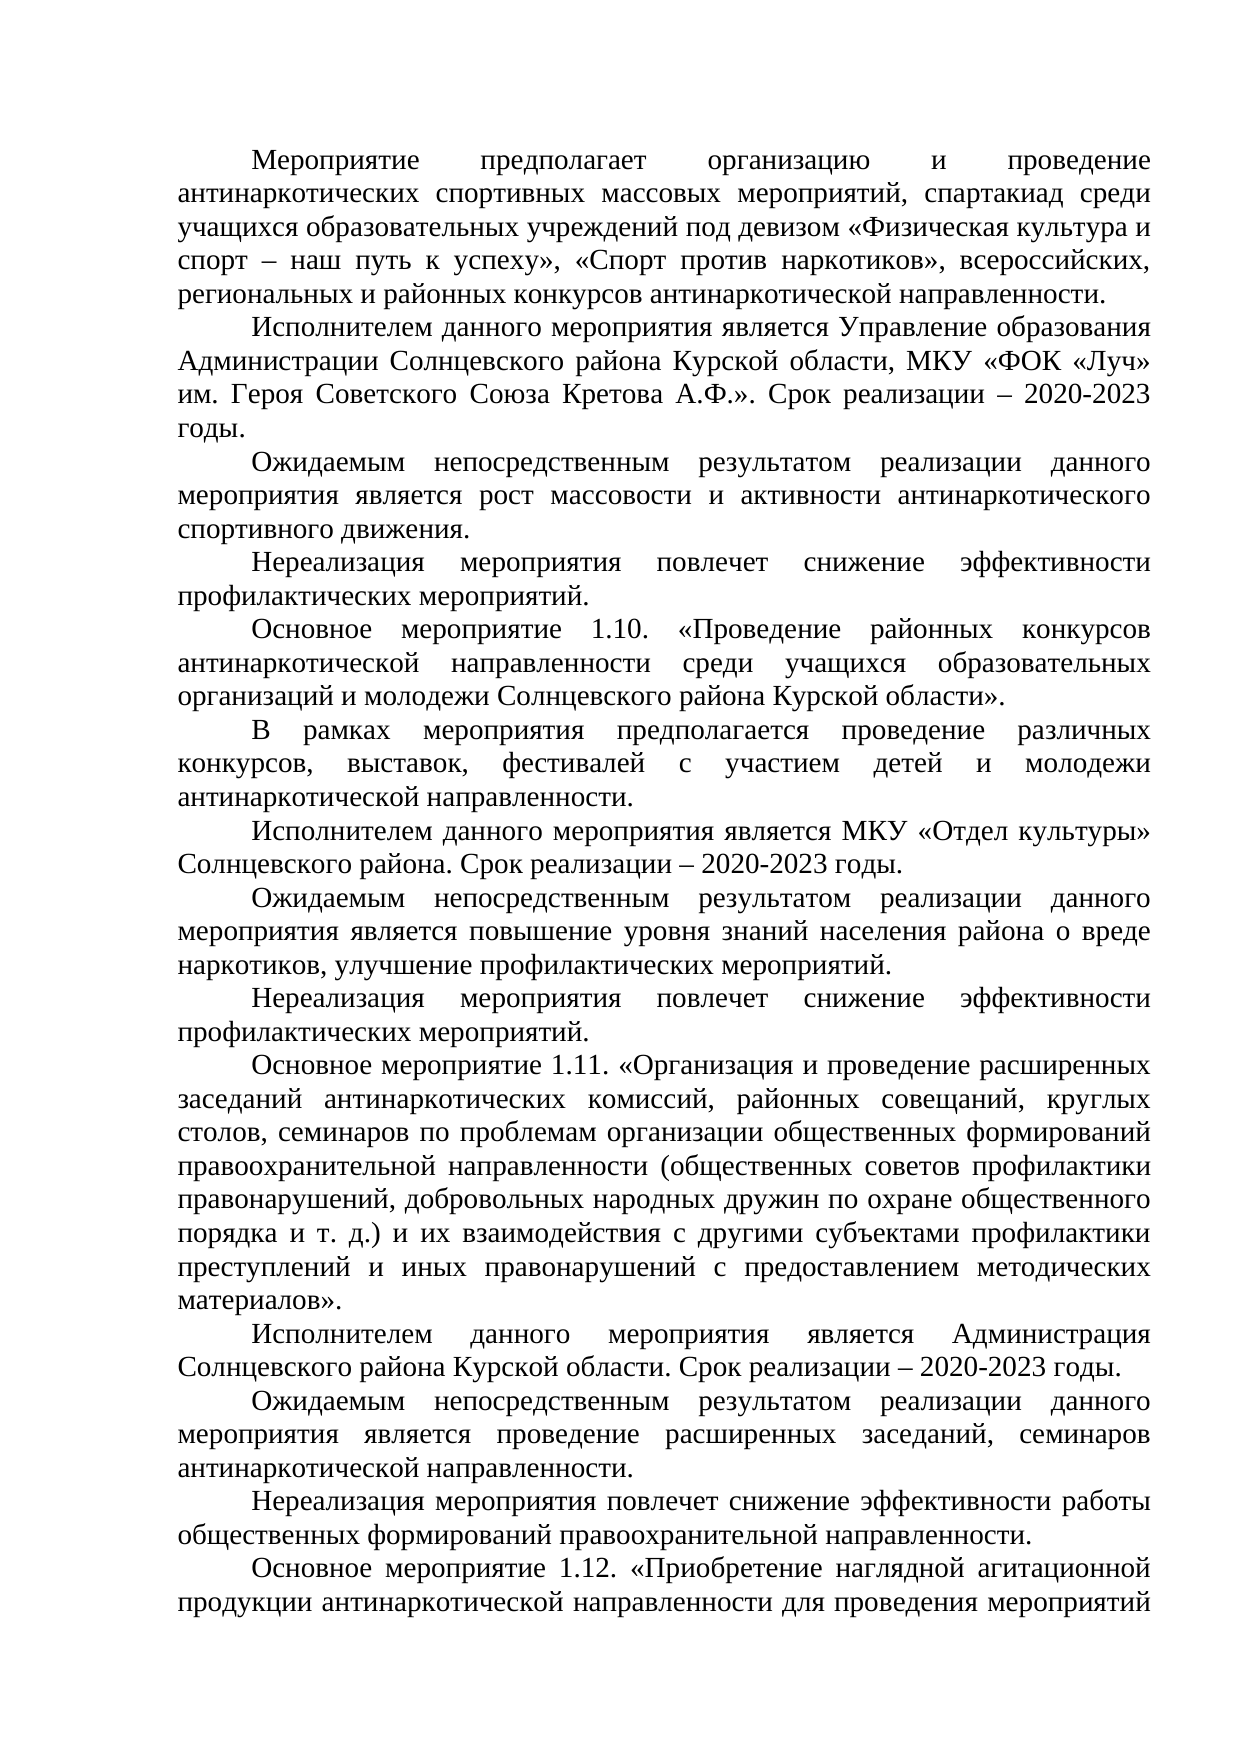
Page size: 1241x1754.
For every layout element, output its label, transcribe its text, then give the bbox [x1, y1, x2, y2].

text Исполнителем данного мероприятия является Управление образования Администрации Солнцевского района Курской области, МКУ «ФОК «Луч» им. Героя Советского Союза Кретова А.Ф.». Срок реализации – 2020-2023 годы. [177, 309, 1152, 444]
text Ожидаемым непосредственным результатом реализации данного мероприятия является рост массовости и активности антинаркотического спортивного движения. [177, 444, 1152, 544]
text Основное мероприятие 1.11. «Организация и проведение расширенных заседаний антинаркотических комиссий, районных совещаний, круглых столов, семинаров по проблемам организации общественных формирований правоохранительной направленности (общественных советов профилактики правонарушений, добровольных народных дружин по охране общественного порядка и т. д.) и их взаимодействия с другими субъектами профилактики преступлений и иных правонарушений с предоставлением методических материалов». [177, 1047, 1152, 1316]
text Ожидаемым непосредственным результатом реализации данного мероприятия является повышение уровня знаний населения района о вреде наркотиков, улучшение профилактических мероприятий. [177, 880, 1152, 980]
text Основное мероприятие 1.10. «Проведение районных конкурсов антинаркотической направленности среди учащихся образовательных организаций и молодежи Солнцевского района Курской области». [177, 611, 1152, 712]
text Нереализация мероприятия повлечет снижение эффективности профилактических мероприятий. [177, 980, 1152, 1047]
text Нереализация мероприятия повлечет снижение эффективности работы общественных формирований правоохранительной направленности. [177, 1483, 1152, 1551]
text В рамках мероприятия предполагается проведение различных конкурсов, выставок, фестивалей с участием детей и молодежи антинаркотической направленности. [177, 712, 1152, 813]
text Исполнителем данного мероприятия является МКУ «Отдел культуры» Солнцевского района. Срок реализации – 2020-2023 годы. [177, 813, 1152, 880]
text Нереализация мероприятия повлечет снижение эффективности профилактических мероприятий. [177, 544, 1152, 611]
text Исполнителем данного мероприятия является Администрация Солнцевского района Курской области. Срок реализации – 2020-2023 годы. [177, 1316, 1152, 1383]
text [177, 1551, 1152, 1618]
text Мероприятие предполагает организацию и проведение антинаркотических спортивных массовых мероприятий, спартакиад среди учащихся образовательных учреждений под девизом «Физическая культура и спорт – наш путь к успеху», «Спорт против наркотиков», всероссийских, региональных и районных конкурсов антинаркотической направленности. [177, 142, 1152, 309]
text Ожидаемым непосредственным результатом реализации данного мероприятия является проведение расширенных заседаний, семинаров антинаркотической направленности. [177, 1383, 1152, 1483]
